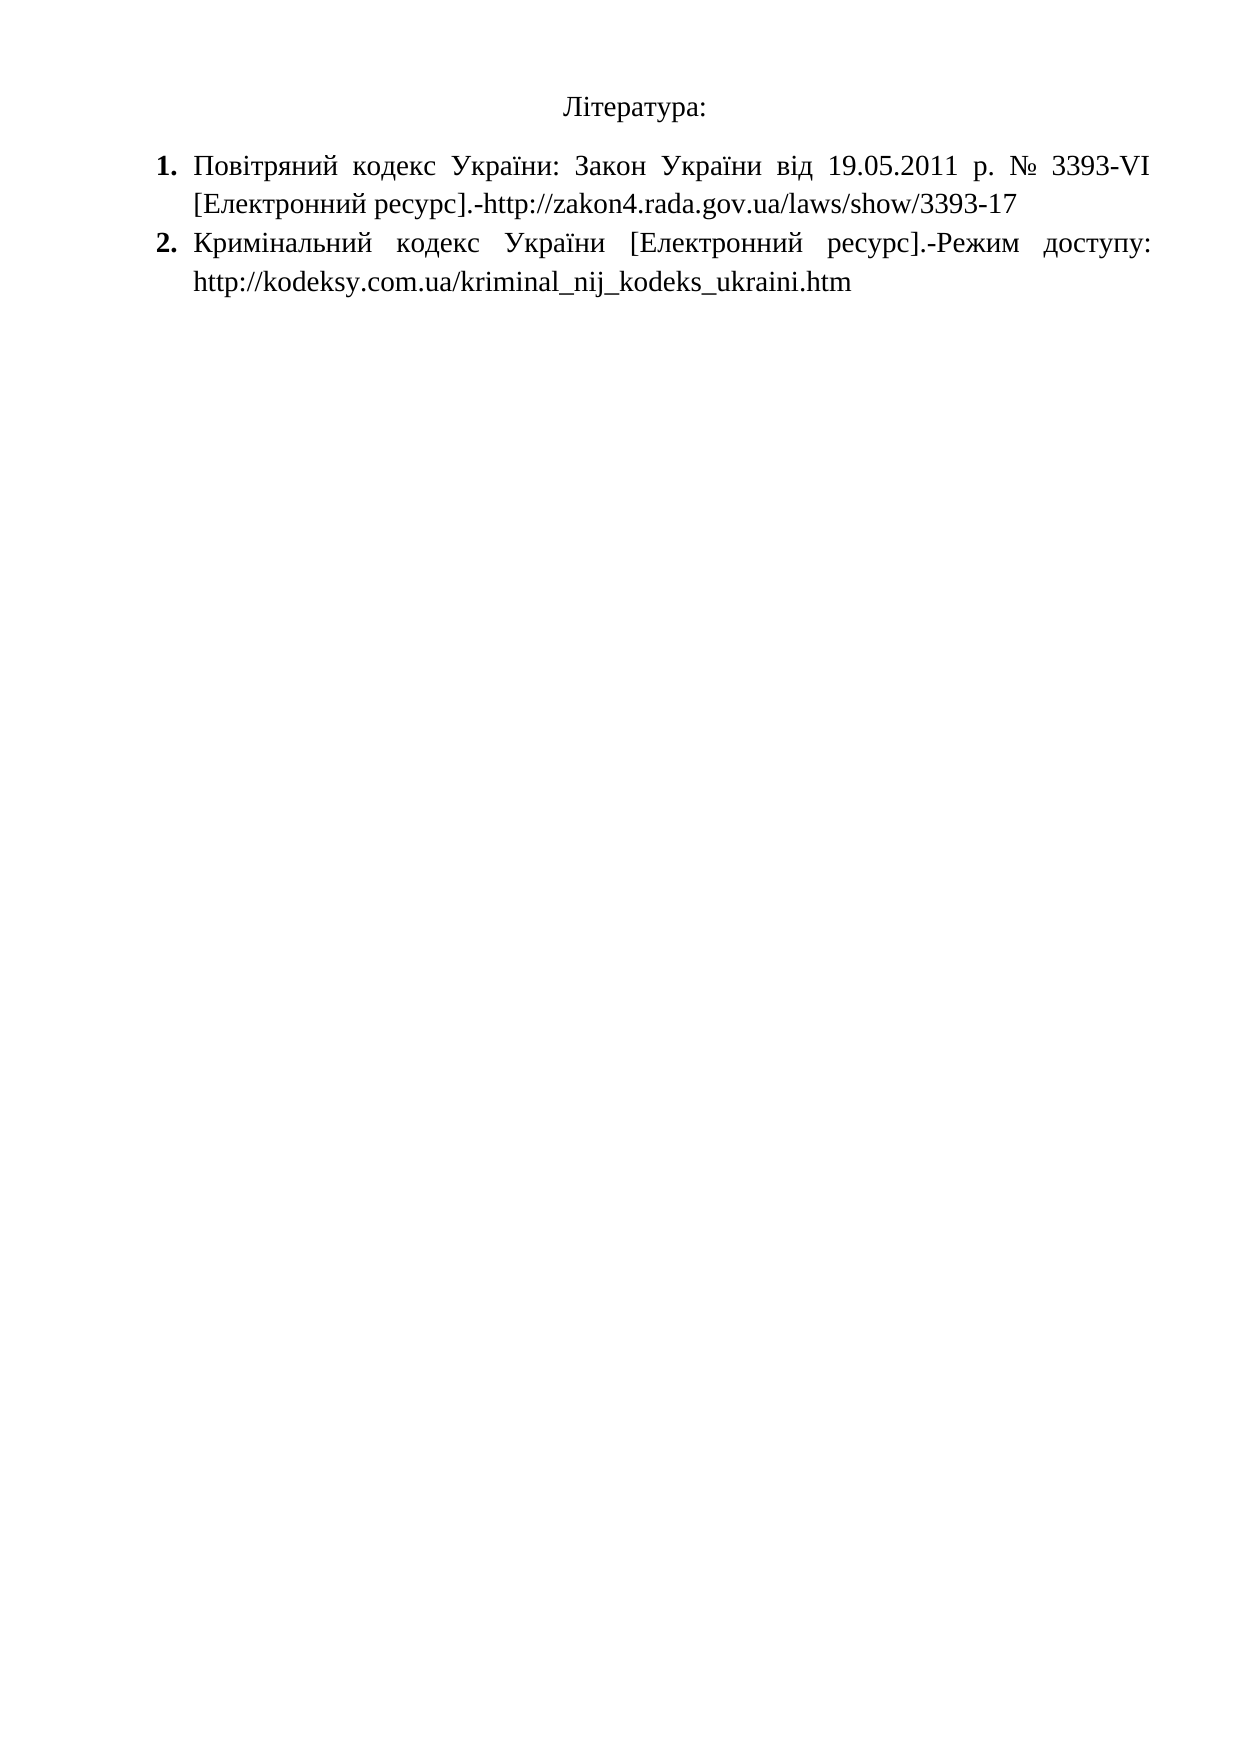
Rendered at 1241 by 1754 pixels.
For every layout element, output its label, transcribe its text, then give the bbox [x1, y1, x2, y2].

list Повітряний кодекс України: Закон України від 19.05.2011 р. № 3393-VI [Електронний ресурс].-http://zakon4.rada.gov.ua/laws/show/3393-17 [156, 148, 1152, 220]
text Література: [118, 89, 1152, 122]
list Кримінальний кодекс України [Електронний ресурс].-Режим доступу: http://kodeksy.com.ua/kriminal_nij_kodeks_ukraini.htm [156, 225, 1152, 297]
